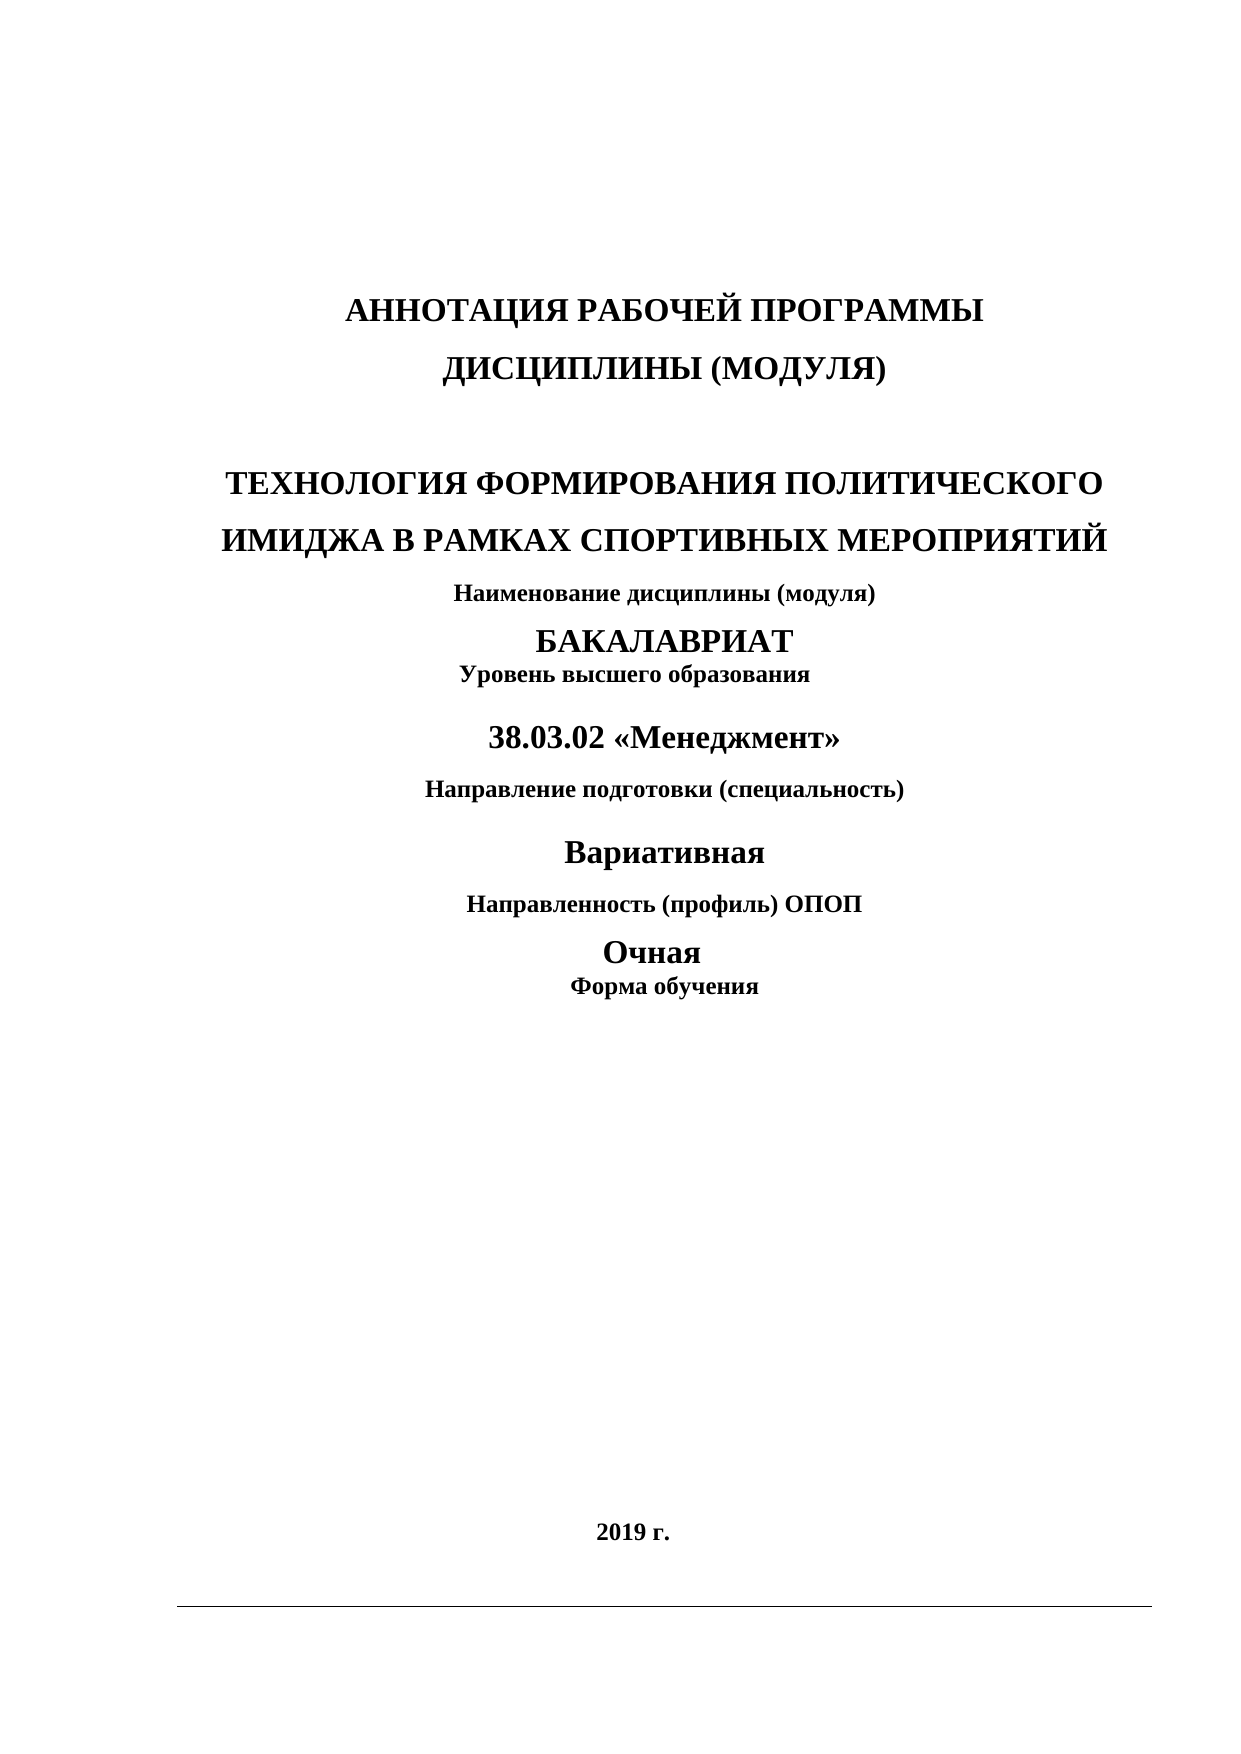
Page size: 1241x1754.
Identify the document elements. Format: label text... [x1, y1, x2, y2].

text БАКАЛАВРИАТ [177, 621, 1152, 659]
text Уровень высшего образования [177, 659, 1152, 688]
text ТЕХНОЛОГИЯ ФОРМИРОВАНИЯ ПОЛИТИЧЕСКОГО ИМИДЖА В РАМКАХ СПОРТИВНЫХ МЕРОПРИЯТИЙ [177, 463, 1152, 559]
text АННОТАЦИЯ РАБОЧЕЙ ПРОГРАММЫ [177, 291, 1152, 329]
text Очная [177, 933, 1152, 971]
text ДИСЦИПЛИНЫ (МОДУЛЯ) [177, 348, 1152, 386]
text Направление подготовки (специальность) [177, 774, 1152, 803]
text 2019 г. [177, 1517, 1152, 1546]
text Направленность (профиль) ОПОП [177, 889, 1152, 918]
text Наименование дисциплины (модуля) [177, 578, 1152, 607]
text 38.03.02 «Менеджмент» [177, 717, 1152, 755]
text Вариативная [177, 832, 1152, 870]
text Форма обучения [177, 971, 1152, 1000]
